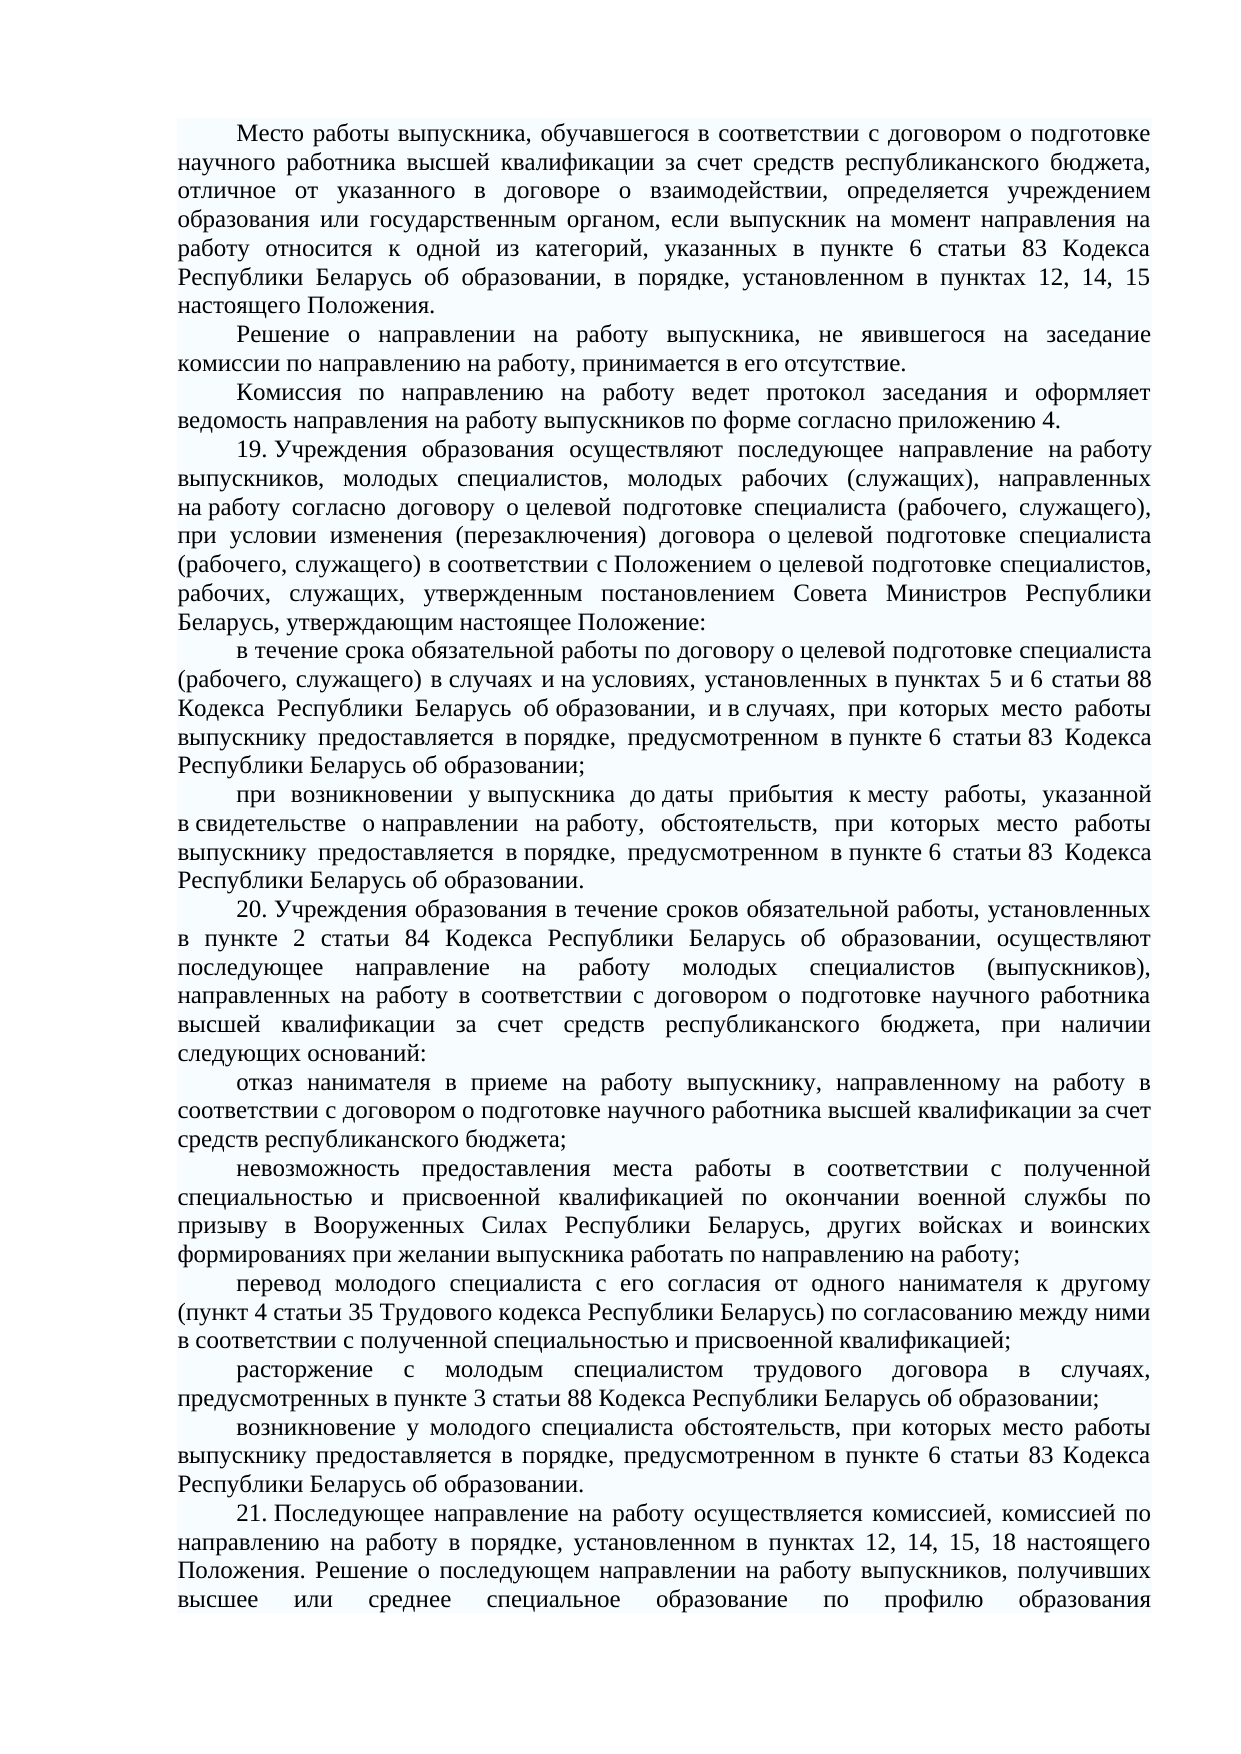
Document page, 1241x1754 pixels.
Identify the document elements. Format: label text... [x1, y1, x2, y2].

text расторжение с молодым специалистом трудового договора в случаях, предусмотренных в пункте 3 статьи 88 Кодекса Республики Беларусь об образовании; [177, 1354, 1152, 1412]
text 19. Учреждения образования осуществляют последующее направление на работу выпускников, молодых специалистов, молодых рабочих (служащих), направленных на работу согласно договору о целевой подготовке специалиста (рабочего, служащего), при условии изменения (перезаключения) договора о целевой подготовке специалиста (рабочего, служащего) в соответствии с Положением о целевой подготовке специалистов, рабочих, служащих, утвержденным постановлением Совета Министров Республики Беларусь, утверждающим настоящее Положение: [177, 434, 1152, 636]
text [177, 1498, 1152, 1613]
text Комиссия по направлению на работу ведет протокол заседания и оформляет ведомость направления на работу выпускников по форме согласно приложению 4. [177, 377, 1152, 434]
text в течение срока обязательной работы по договору о целевой подготовке специалиста (рабочего, служащего) в случаях и на условиях, установленных в пунктах 5 и 6 статьи 88 Кодекса Республики Беларусь об образовании, и в случаях, при которых место работы выпускнику предоставляется в порядке, предусмотренном в пункте 6 статьи 83 Кодекса Республики Беларусь об образовании; [177, 636, 1152, 779]
text перевод молодого специалиста с его согласия от одного нанимателя к другому (пункт 4 статьи 35 Трудового кодекса Республики Беларусь) по согласованию между ними в соответствии с полученной специальностью и присвоенной квалификацией; [177, 1268, 1152, 1354]
text при возникновении у выпускника до даты прибытия к месту работы, указанной в свидетельстве о направлении на работу, обстоятельств, при которых место работы выпускнику предоставляется в порядке, предусмотренном в пункте 6 статьи 83 Кодекса Республики Беларусь об образовании. [177, 779, 1152, 894]
text Решение о направлении на работу выпускника, не явившегося на заседание комиссии по направлению на работу, принимается в его отсутствие. [177, 319, 1152, 377]
text 20. Учреждения образования в течение сроков обязательной работы, установленных в пункте 2 статьи 84 Кодекса Республики Беларусь об образовании, осуществляют последующее направление на работу молодых специалистов (выпускников), направленных на работу в соответствии с договором о подготовке научного работника высшей квалификации за счет средств республиканского бюджета, при наличии следующих оснований: [177, 894, 1152, 1067]
text отказ нанимателя в приеме на работу выпускнику, направленному на работу в соответствии с договором о подготовке научного работника высшей квалификации за счет средств республиканского бюджета; [177, 1067, 1152, 1153]
text возникновение у молодого специалиста обстоятельств, при которых место работы выпускнику предоставляется в порядке, предусмотренном в пункте 6 статьи 83 Кодекса Республики Беларусь об образовании. [177, 1412, 1152, 1498]
text невозможность предоставления места работы в соответствии с полученной специальностью и присвоенной квалификацией по окончании военной службы по призыву в Вооруженных Силах Республики Беларусь, других войсках и воинских формированиях при желании выпускника работать по направлению на работу; [177, 1153, 1152, 1268]
text Место работы выпускника, обучавшегося в соответствии с договором о подготовке научного работника высшей квалификации за счет средств республиканского бюджета, отличное от указанного в договоре о взаимодействии, определяется учреждением образования или государственным органом, если выпускник на момент направления на работу относится к одной из категорий, указанных в пункте 6 статьи 83 Кодекса Республики Беларусь об образовании, в порядке, установленном в пунктах 12, 14, 15 настоящего Положения. [177, 118, 1152, 319]
